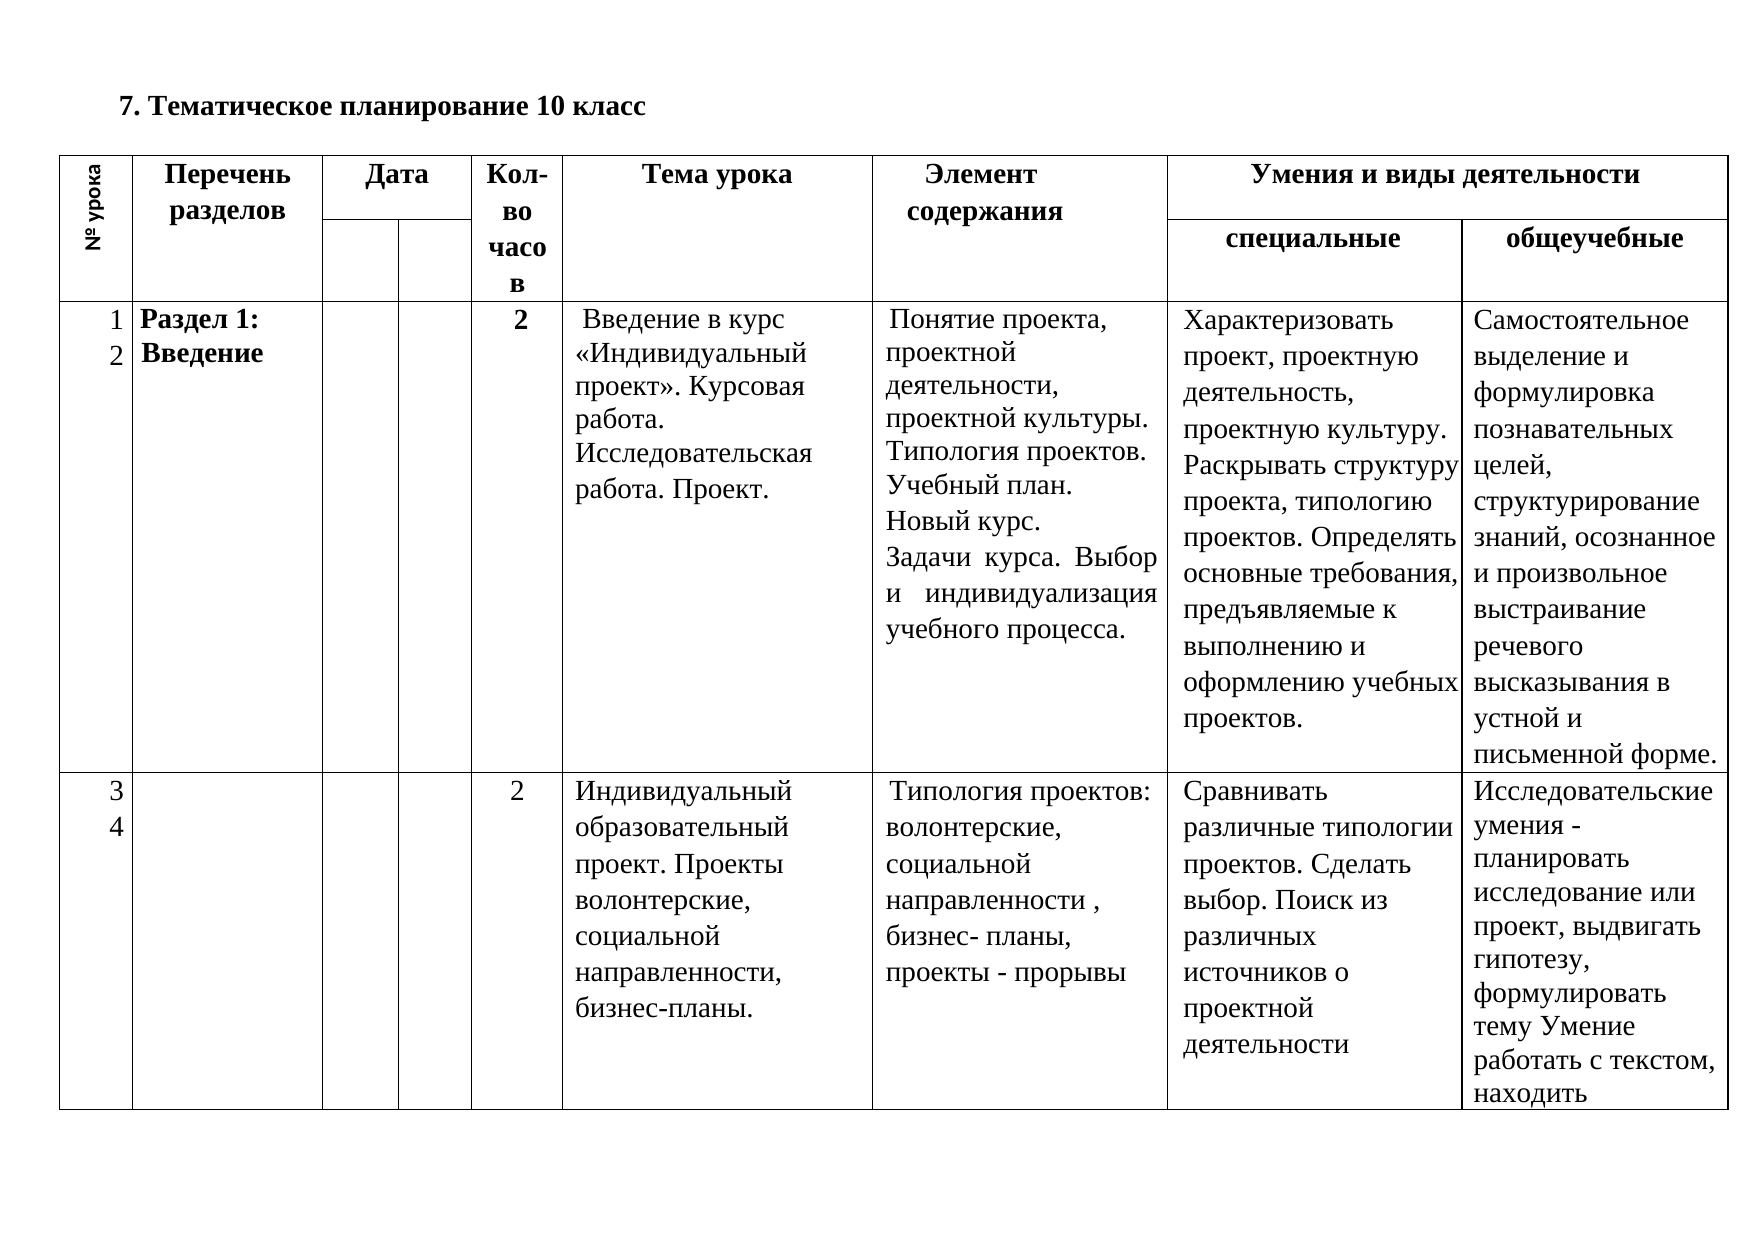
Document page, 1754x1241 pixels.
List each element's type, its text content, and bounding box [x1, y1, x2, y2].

table_cell [323, 773, 398, 1109]
text 7. Тематическое планирование 10 класс [118, 88, 1627, 121]
table_cell [323, 302, 398, 772]
table_cell Понятие проекта, проектной деятельности, проектной культуры. Типология проектов. Учебный план. Новый курс. Задачи курса. Выбор и индивидуализация учебного процесса. [873, 302, 1167, 772]
table_cell Введение в курс «Индивидуальный проект». Курсовая работа. Исследовательская работа. Проект. [563, 302, 872, 772]
table_header Элемент содержания [873, 156, 1167, 301]
table_cell Самостоятельное выделение и формулировка познавательных целей, структурирование знаний, осознанное и произвольное выстраивание речевого высказывания в устной и письменной форме. [1463, 302, 1727, 772]
table_cell Характеризовать проект, проектную деятельность, проектную культуру. Раскрывать структуру проекта, типологию проектов. Определять основные требования, предъявляемые к выполнению и оформлению учебных проектов. [1168, 302, 1461, 772]
table_cell общеучебные [1463, 220, 1727, 301]
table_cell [563, 773, 872, 1109]
table_header Перечень разделов [133, 156, 322, 301]
table_header Дата [323, 156, 471, 218]
table_cell [323, 220, 398, 301]
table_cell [873, 773, 1167, 1109]
table_cell 2 [472, 773, 562, 1109]
table_cell 2 [472, 302, 562, 772]
table_header [60, 156, 132, 301]
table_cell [1168, 773, 1461, 1109]
table_header Тема урока [563, 156, 872, 301]
table_cell 3 4 [60, 773, 132, 1109]
table_cell [399, 220, 471, 301]
table_cell [133, 773, 322, 1109]
table_cell 1 2 [60, 302, 132, 772]
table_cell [1463, 773, 1727, 1109]
table_cell [399, 773, 471, 1109]
table_cell Раздел 1: Введение [133, 302, 322, 772]
table_cell специальные [1168, 220, 1461, 301]
table_header Умения и виды деятельности [1168, 156, 1727, 218]
table_cell [399, 302, 471, 772]
table_header Кол-во часов [472, 156, 562, 301]
